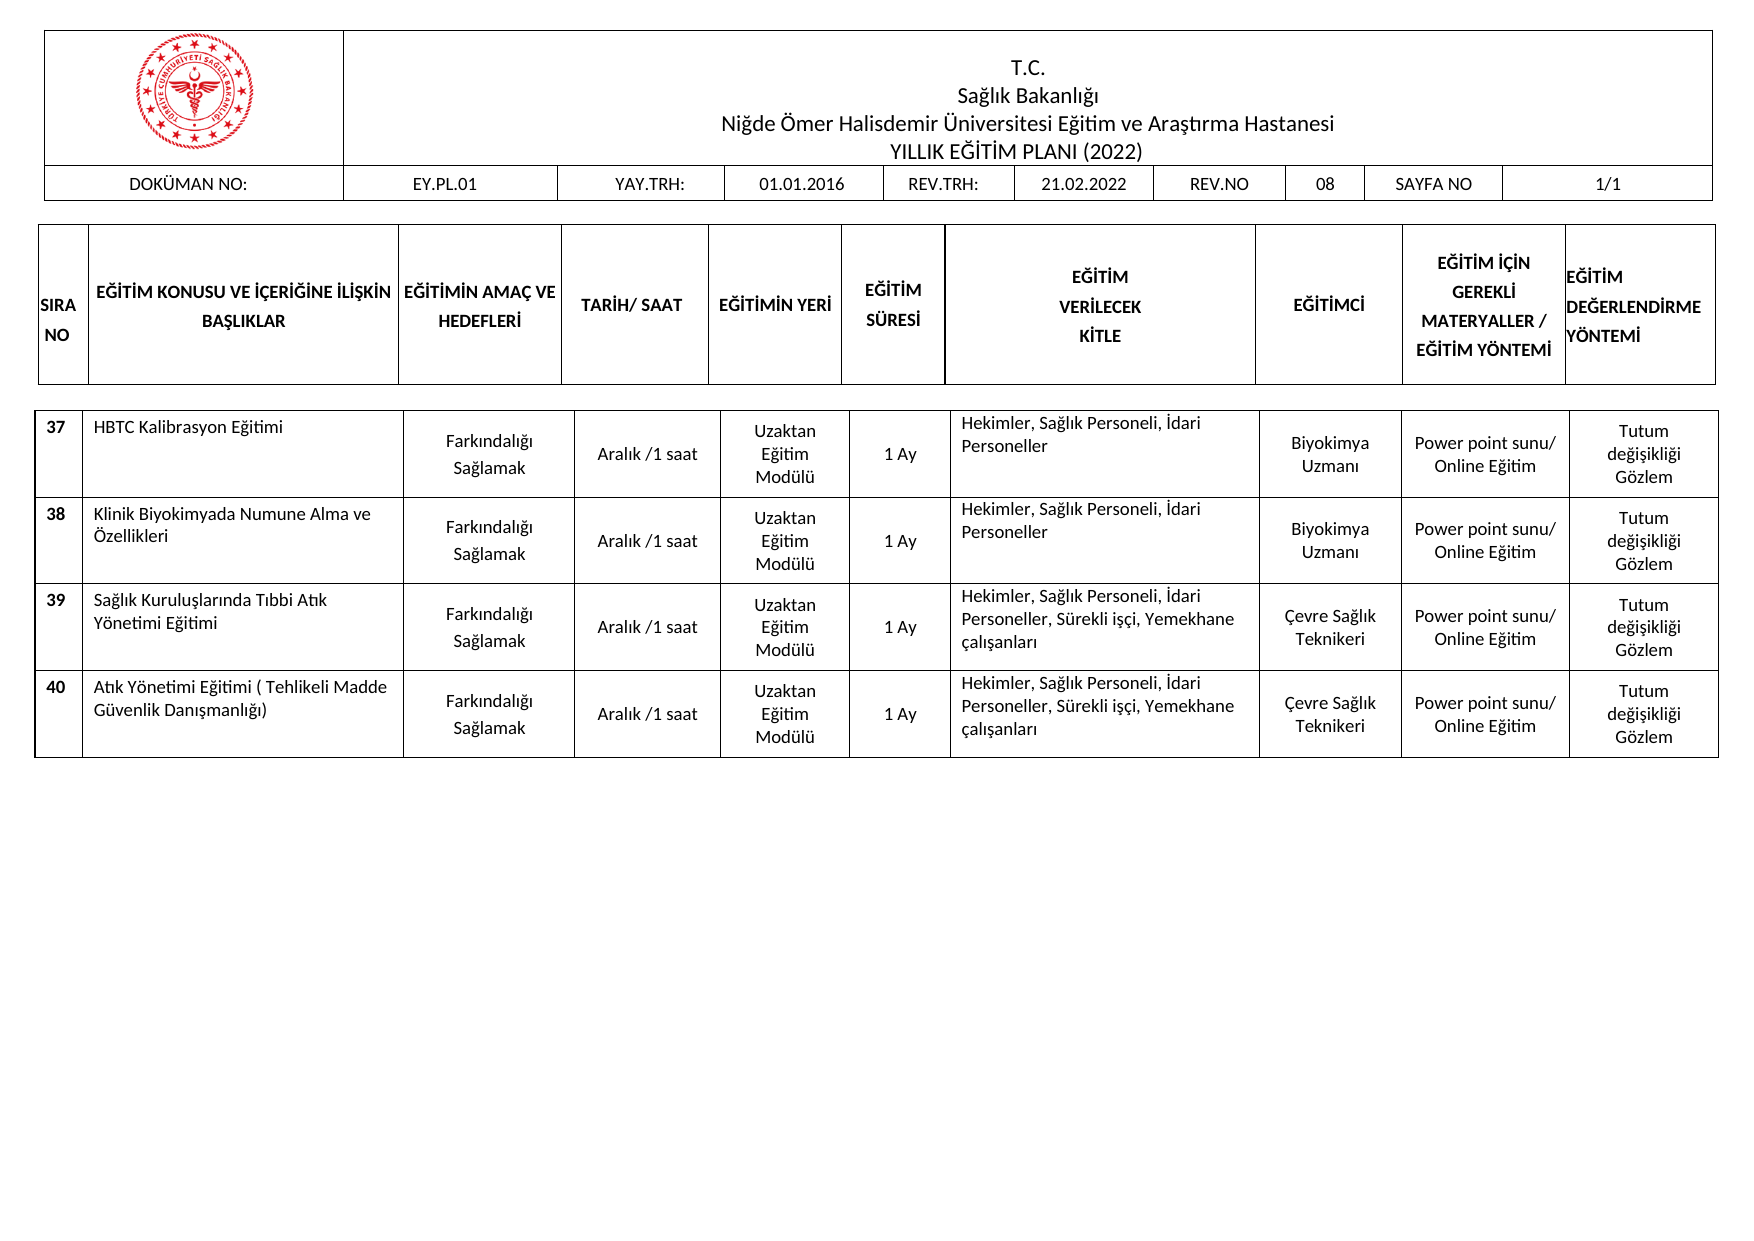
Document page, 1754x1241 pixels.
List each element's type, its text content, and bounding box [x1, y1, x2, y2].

table_cell Aralık /1 saat [575, 498, 720, 583]
table_cell Tutum değişikliği Gözlem [1570, 498, 1718, 583]
table_cell Farkındalığı Sağlamak [404, 411, 574, 497]
table_cell Uzaktan Eğitim Modülü [721, 498, 849, 583]
table_cell 1 Ay [850, 584, 950, 670]
table_cell Hekimler, Sağlık Personeli, İdari Personeller [951, 498, 1259, 583]
table_cell Uzaktan Eğitim Modülü [721, 584, 849, 670]
table_cell Klinik Biyokimyada Numune Alma ve Özellikleri [83, 498, 403, 583]
table_cell Aralık /1 saat [575, 671, 720, 757]
picture [133, 30, 254, 151]
table_cell Aralık /1 saat [575, 584, 720, 670]
table_cell Hekimler, Sağlık Personeli, İdari Personeller, Sürekli işçi, Yemekhane çalışanları [951, 584, 1259, 670]
table_cell 40 [36, 671, 82, 757]
table_cell 1 Ay [850, 671, 950, 757]
table_cell Uzaktan Eğitim Modülü [721, 411, 849, 497]
table_cell 37 [36, 411, 82, 497]
table_cell Farkındalığı Sağlamak [404, 671, 574, 757]
table_cell HBTC Kalibrasyon Eğitimi [83, 411, 403, 497]
table_cell 1 Ay [850, 411, 950, 497]
table_cell 38 [36, 498, 82, 583]
table_cell Hekimler, Sağlık Personeli, İdari Personeller, Sürekli işçi, Yemekhane çalışanları [951, 671, 1259, 757]
table_cell Tutum değişikliği Gözlem [1570, 584, 1718, 670]
table_cell Tutum değişikliği Gözlem [1570, 671, 1718, 757]
table_cell Power point sunu/ Online Eğitim [1402, 584, 1569, 670]
table_cell Power point sunu/ Online Eğitim [1402, 411, 1569, 497]
table_cell Power point sunu/ Online Eğitim [1402, 498, 1569, 583]
table_cell Hekimler, Sağlık Personeli, İdari Personeller [951, 411, 1259, 497]
table_cell Sağlık Kuruluşlarında Tıbbi Atık Yönetimi Eğitimi [83, 584, 403, 670]
table_cell Çevre Sağlık Teknikeri [1260, 584, 1401, 670]
table_cell Biyokimya Uzmanı [1260, 498, 1401, 583]
table_cell Tutum değişikliği Gözlem [1570, 411, 1718, 497]
table_cell 1 Ay [850, 498, 950, 583]
table_cell Biyokimya Uzmanı [1260, 411, 1401, 497]
table_cell Atık Yönetimi Eğitimi ( Tehlikeli Madde Güvenlik Danışmanlığı) [83, 671, 403, 757]
table_cell Aralık /1 saat [575, 411, 720, 497]
table_cell Uzaktan Eğitim Modülü [721, 671, 849, 757]
table_cell Power point sunu/ Online Eğitim [1402, 671, 1569, 757]
table_cell Farkındalığı Sağlamak [404, 498, 574, 583]
table_cell 39 [36, 584, 82, 670]
table_cell Çevre Sağlık Teknikeri [1260, 671, 1401, 757]
table_cell Farkındalığı Sağlamak [404, 584, 574, 670]
